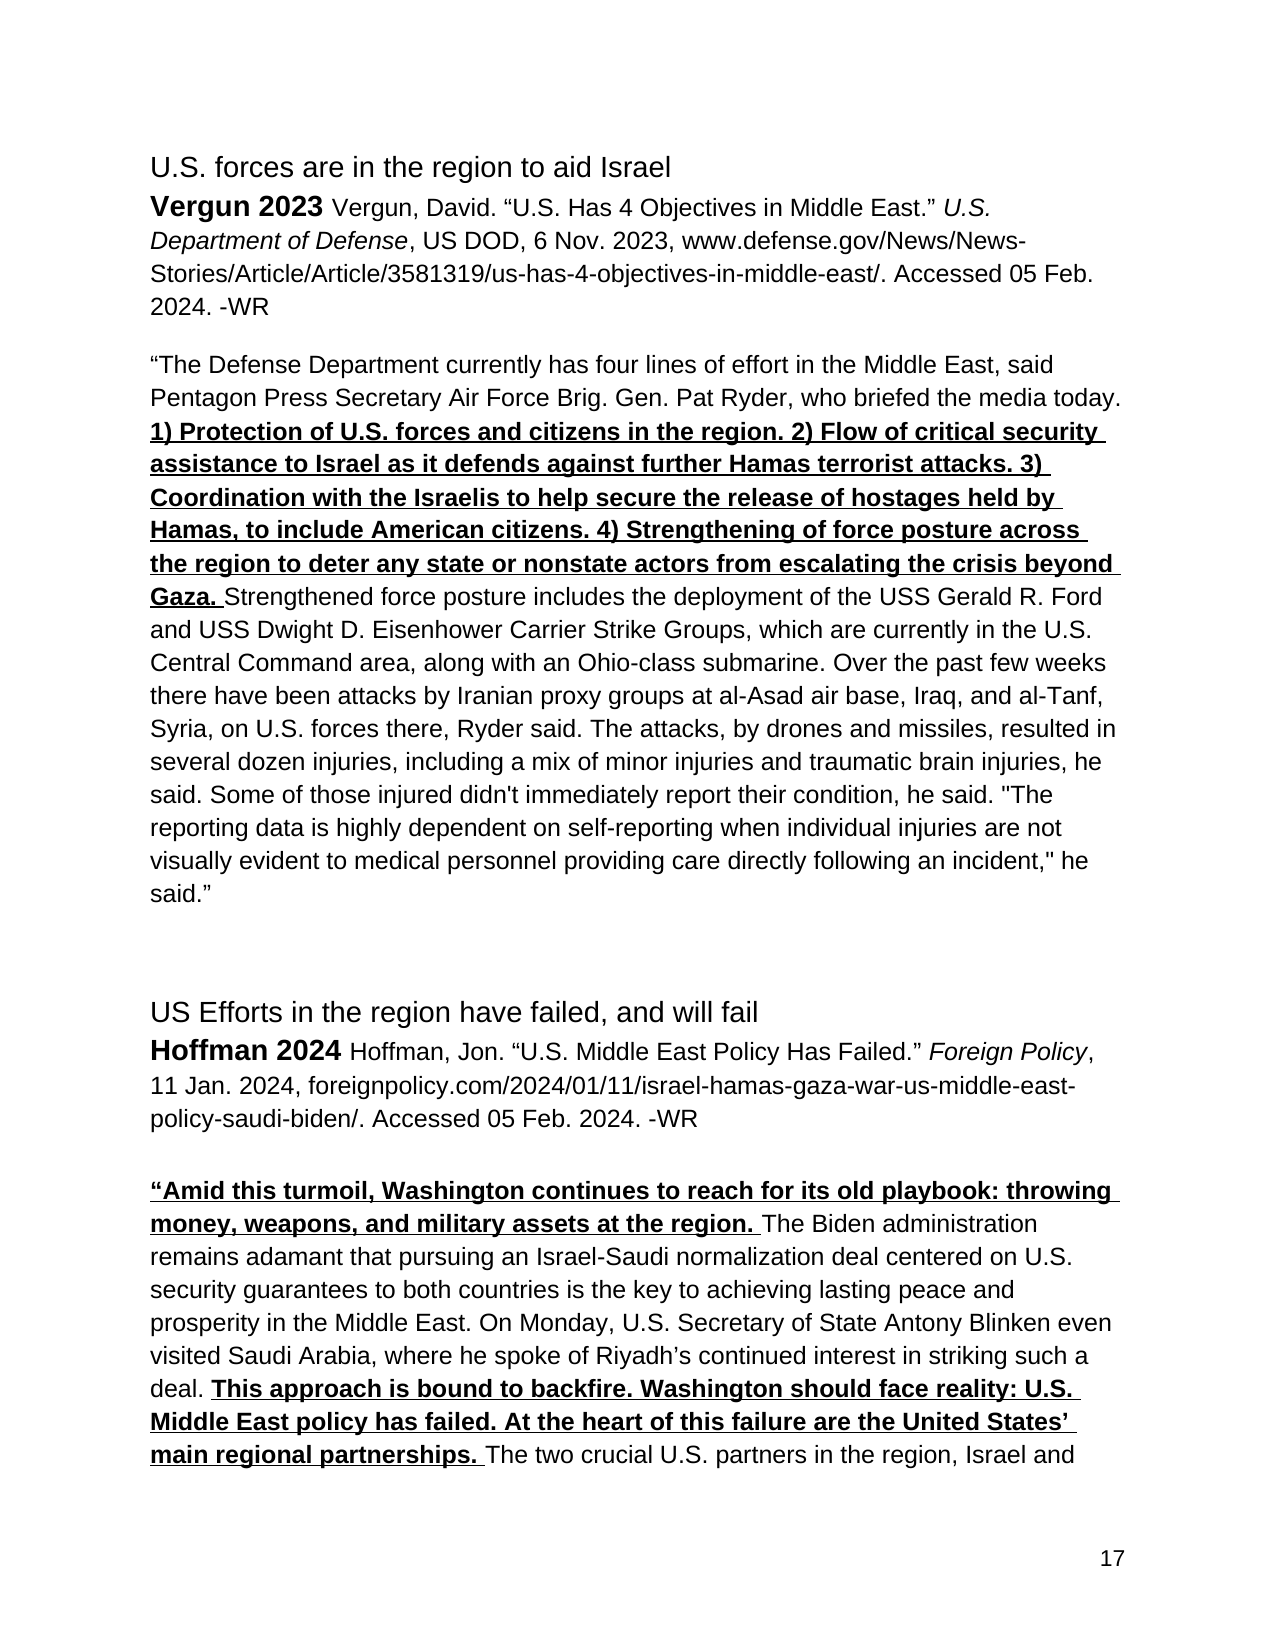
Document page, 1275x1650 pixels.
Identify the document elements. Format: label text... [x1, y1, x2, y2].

text “The Defense Department currently has four lines of effort in the Middle East, said Pentagon Press Secretary Air Force Brig. Gen. Pat Ryder, who briefed the media today. 1) Protection of U.S. forces and citizens in the region. 2) Flow of critical security assistance to Israel as it defends against further Hamas terrorist attacks. 3) Coordination with the Israelis to help secure the release of hostages held by Hamas, to include American citizens. 4) Strengthening of force posture across the region to deter any state or nonstate actors from escalating the crisis beyond Gaza. Strengthened force posture includes the deployment of the USS Gerald R. Ford and USS Dwight D. Eisenhower Carrier Strike Groups, which are currently in the U.S. Central Command area, along with an Ohio-class submarine. Over the past few weeks there have been attacks by Iranian proxy groups at al-Asad air base, Iraq, and al-Tanf, Syria, on U.S. forces there, Ryder said. The attacks, by drones and missiles, resulted in several dozen injuries, including a mix of minor injuries and traumatic brain injuries, he said. Some of those injured didn't immediately report their condition, he said. "The reporting data is highly dependent on self-reporting when individual injuries are not visually evident to medical personnel providing care directly following an incident," he said.” [150, 350, 1125, 907]
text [150, 1176, 1125, 1469]
text Vergun 2023 Vergun, David. “U.S. Has 4 Objectives in Middle East.” U.S. Department of Defense, US DOD, 6 Nov. 2023, www.defense.gov/News/News-Stories/Article/Article/3581319/us-has-4-objectives-in-middle-east/. Accessed 05 Feb. 2024. -WR [150, 188, 1125, 321]
text Hoffman 2024 Hoffman, Jon. “U.S. Middle East Policy Has Failed.” Foreign Policy, 11 Jan. 2024, foreignpolicy.com/2024/01/11/israel-hamas-gaza-war-us-middle-east-policy-saudi-biden/. Accessed 05 Feb. 2024. -WR [150, 1033, 1125, 1133]
text U.S. forces are in the region to aid Israel [150, 150, 1125, 183]
text US Efforts in the region have failed, and will fail [150, 995, 1125, 1028]
